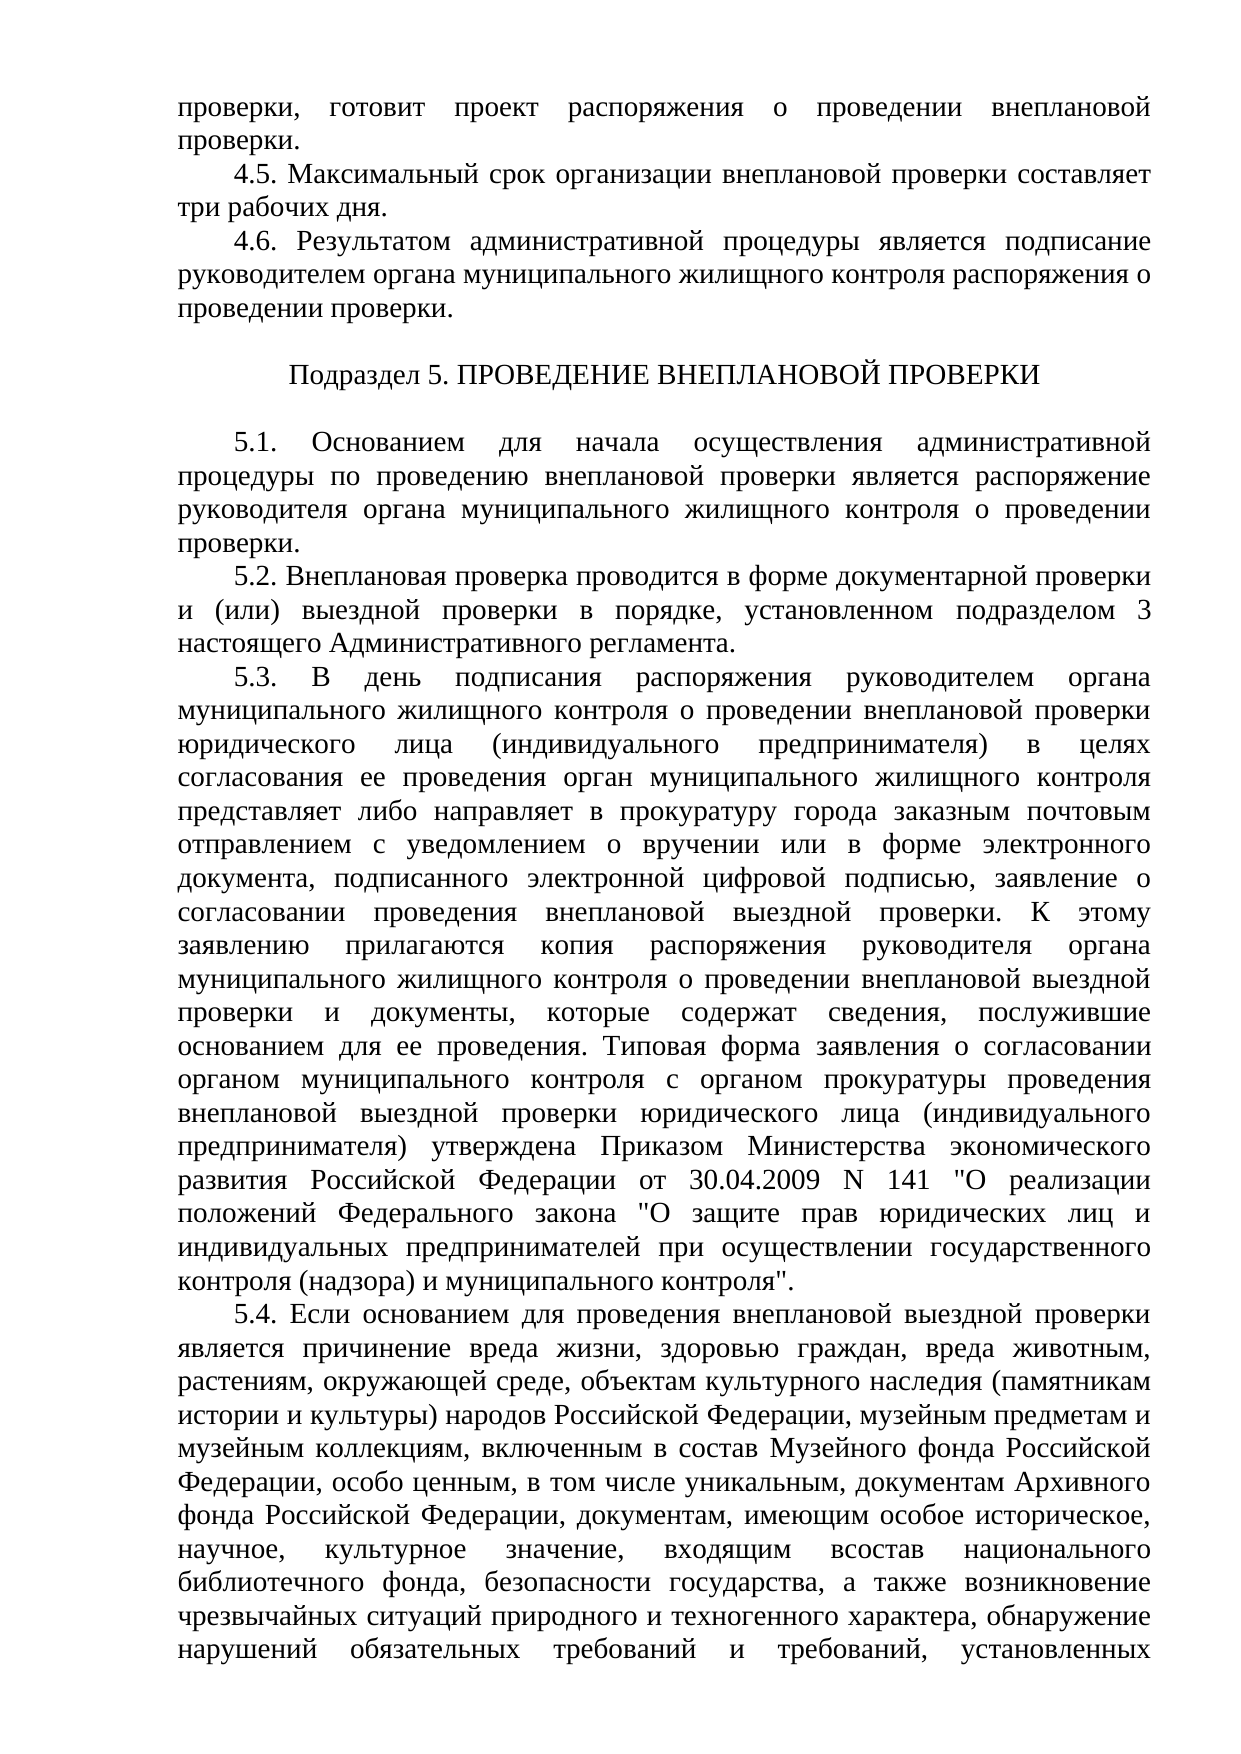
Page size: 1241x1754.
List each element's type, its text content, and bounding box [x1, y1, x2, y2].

text 5.2. Внеплановая проверка проводится в форме документарной проверки и (или) выездной проверки в порядке, установленном подразделом 3 настоящего Административного регламента. [177, 558, 1152, 659]
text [177, 1296, 1152, 1665]
text Подраздел 5. ПРОВЕДЕНИЕ ВНЕПЛАНОВОЙ ПРОВЕРКИ [177, 357, 1152, 391]
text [177, 89, 1152, 156]
text 5.3. В день подписания распоряжения руководителем органа муниципального жилищного контроля о проведении внеплановой проверки юридического лица (индивидуального предпринимателя) в целях согласования ее проведения орган муниципального жилищного контроля представляет либо направляет в прокуратуру города заказным почтовым отправлением с уведомлением о вручении или в форме электронного документа, подписанного электронной цифровой подписью, заявление о согласовании проведения внеплановой выездной проверки. К этому заявлению прилагаются копия распоряжения руководителя органа муниципального жилищного контроля о проведении внеплановой выездной проверки и документы, которые содержат сведения, послужившие основанием для ее проведения. Типовая форма заявления о согласовании органом муниципального контроля с органом прокуратуры проведения внеплановой выездной проверки юридического лица (индивидуального предпринимателя) утверждена Приказом Министерства экономического развития Российской Федерации от 30.04.2009 N 141 "О реализации положений Федерального закона "О защите прав юридических лиц и индивидуальных предпринимателей при осуществлении государственного контроля (надзора) и муниципального контроля". [177, 659, 1152, 1296]
text 5.1. Основанием для начала осуществления административной процедуры по проведению внеплановой проверки является распоряжение руководителя органа муниципального жилищного контроля о проведении проверки. [177, 424, 1152, 558]
text 4.5. Максимальный срок организации внеплановой проверки составляет три рабочих дня. [177, 156, 1152, 223]
text 4.6. Результатом административной процедуры является подписание руководителем органа муниципального жилищного контроля распоряжения о проведении проверки. [177, 223, 1152, 323]
